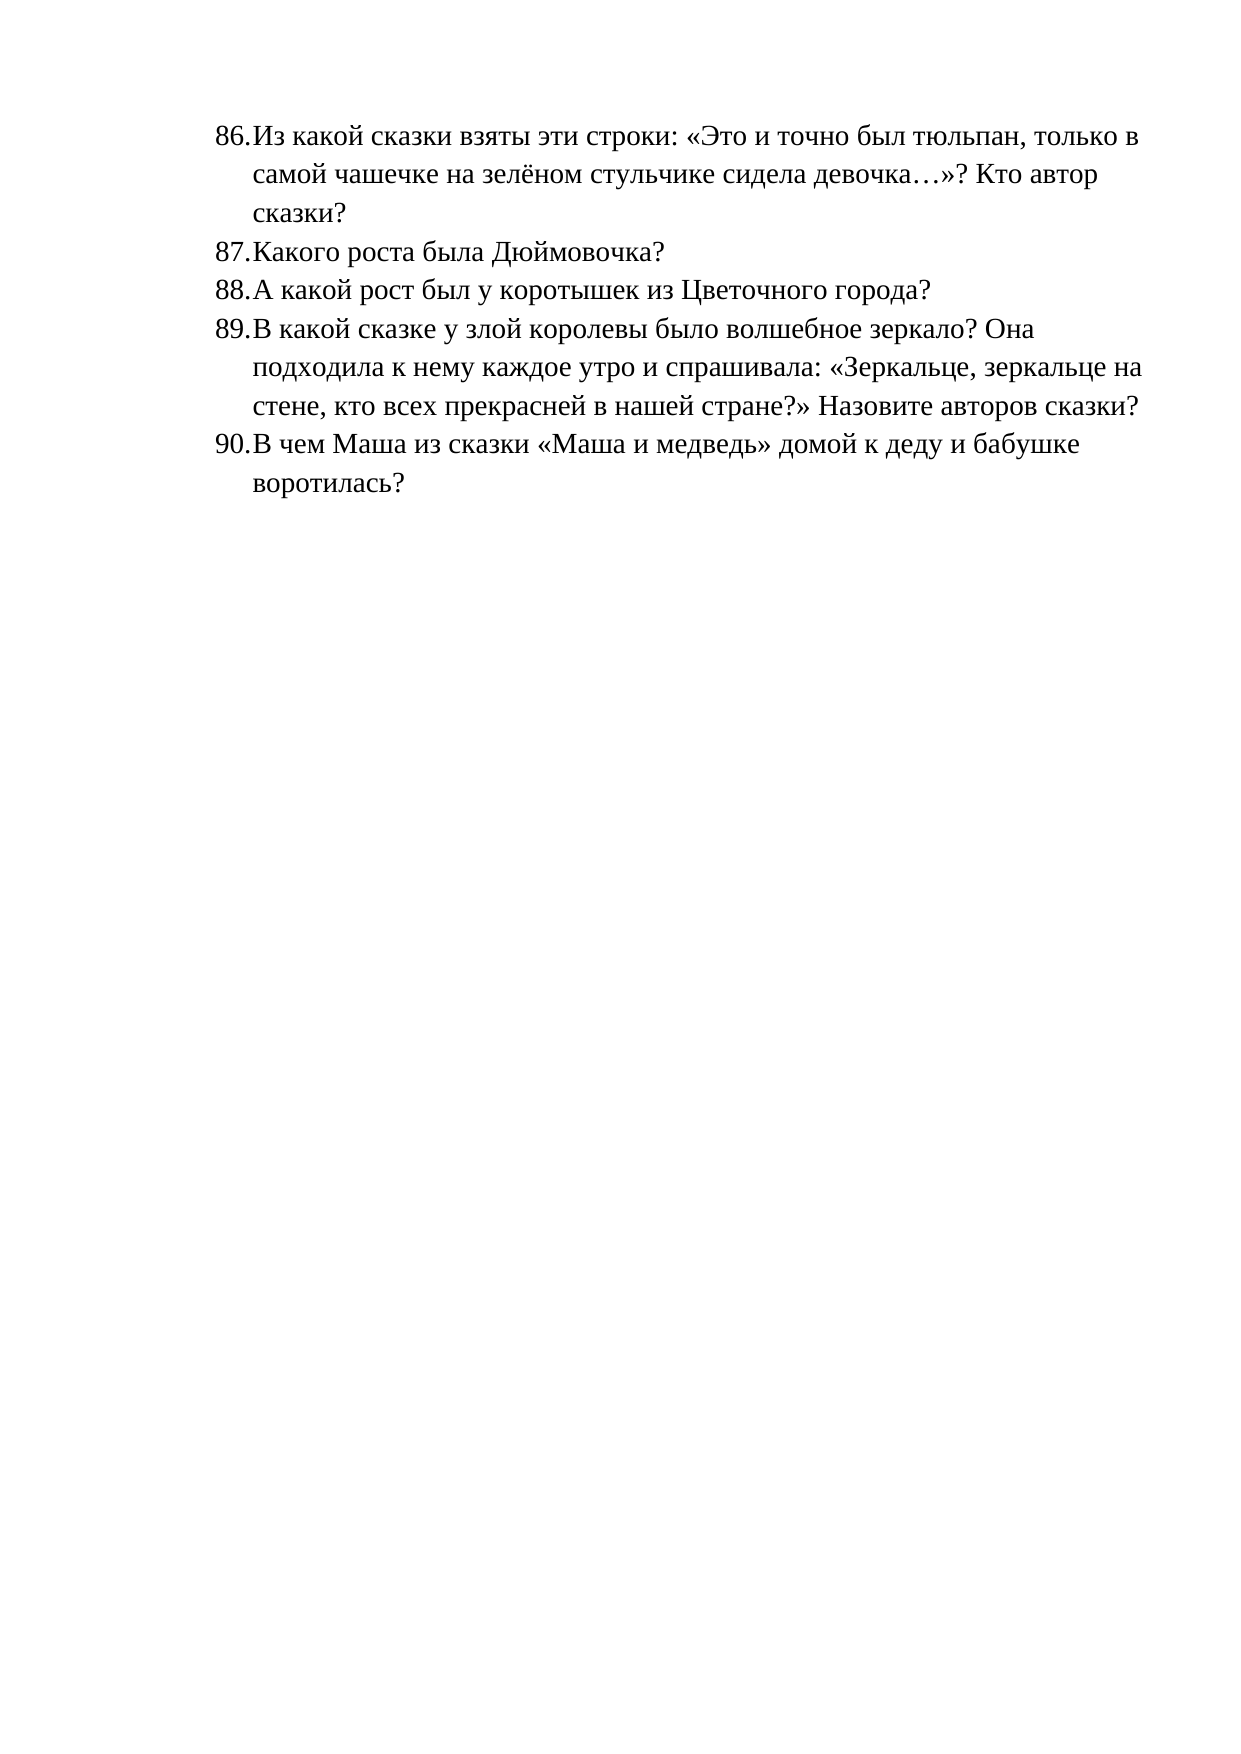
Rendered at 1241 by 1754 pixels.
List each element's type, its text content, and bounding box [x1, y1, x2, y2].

list Какого роста была Дюймовочка? [215, 234, 1152, 267]
list А какой рост был у коротышек из Цветочного города? [215, 272, 1152, 306]
list В какой сказке у злой королевы было волшебное зеркало? Она подходила к нему каждое утро и спрашивала: «Зеркальце, зеркальце на стене, кто всех прекрасней в нашей стране?» Назовите авторов сказки? [215, 311, 1152, 421]
list В чем Маша из сказки «Маша и медведь» домой к деду и бабушке воротилась? [215, 426, 1152, 498]
list Из какой сказки взяты эти строки: «Это и точно был тюльпан, только в самой чашечке на зелёном стульчике сидела девочка…»? Кто автор сказки? [215, 118, 1152, 229]
